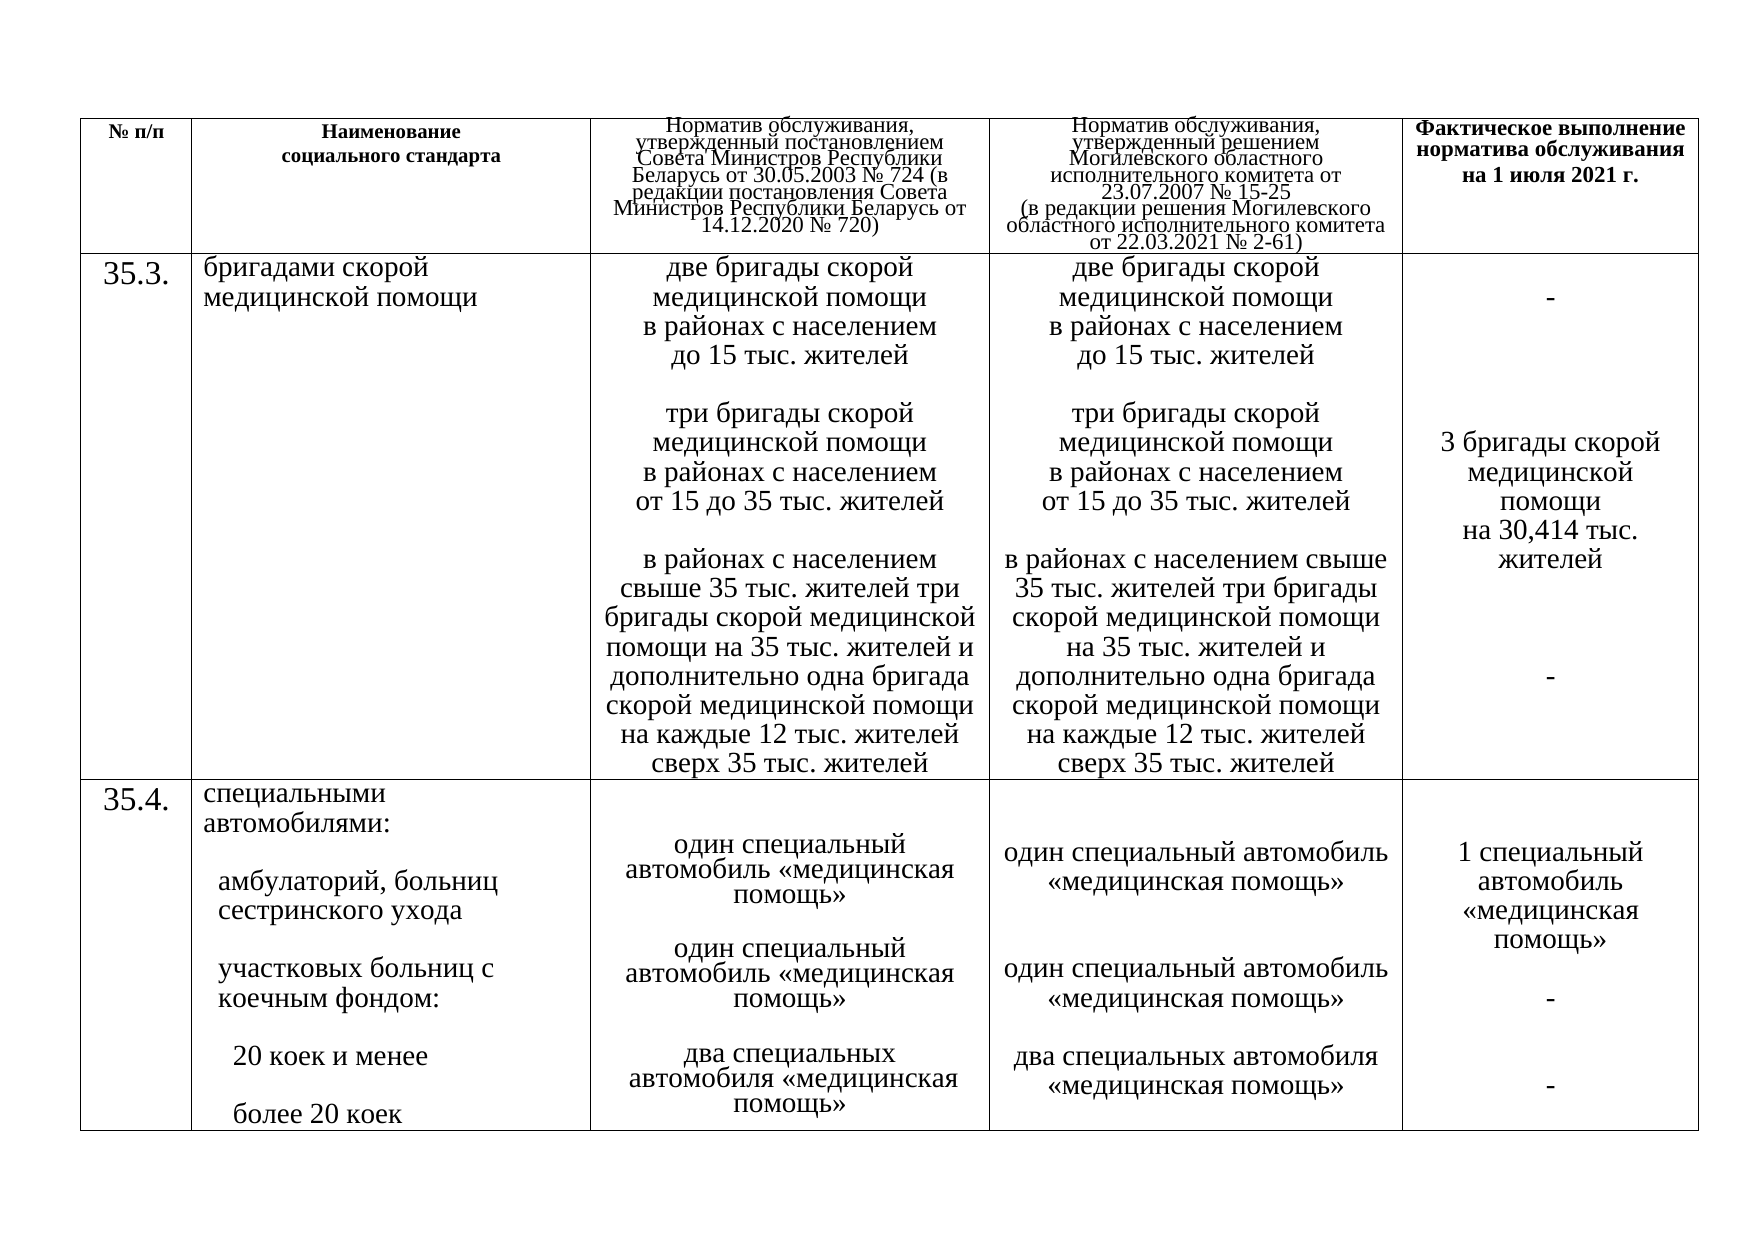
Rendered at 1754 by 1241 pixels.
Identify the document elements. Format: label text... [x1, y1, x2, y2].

table_cell бригадами скорой медицинской помощи [192, 254, 590, 778]
table_header Фактическое выполнение норматива обслуживания на 1 июля 2021 г. [1403, 119, 1698, 252]
table_header Наименование социального стандарта [192, 119, 590, 252]
table_cell 1 специальный автомобиль «медицинская помощь» - - [1403, 780, 1698, 1129]
table_cell 35.4. [81, 780, 191, 1129]
table_cell специальными автомобилями: амбулаторий, больниц сестринского ухода участковых больниц с коечным фондом: 20 коек и менее более 20 коек [192, 780, 590, 1129]
table_cell две бригады скорой медицинской помощи в районах с населением до 15 тыс. жителей три бригады скорой медицинской помощи в районах с населением от 15 до 35 тыс. жителей в районах с населением свыше 35 тыс. жителей три бригады скорой медицинской помощи на 35 тыс. жителей и дополнительно одна бригада скорой медицинской помощи на каждые 12 тыс. жителей сверх 35 тыс. жителей [591, 254, 989, 778]
table_cell две бригады скорой медицинской помощи в районах с населением до 15 тыс. жителей три бригады скорой медицинской помощи в районах с населением от 15 до 35 тыс. жителей в районах с населением свыше 35 тыс. жителей три бригады скорой медицинской помощи на 35 тыс. жителей и дополнительно одна бригада скорой медицинской помощи на каждые 12 тыс. жителей сверх 35 тыс. жителей [990, 254, 1402, 778]
table_cell 35.3. [81, 254, 191, 778]
table_cell один специальный автомобиль «медицинская помощь» один специальный автомобиль «медицинская помощь» два специальных автомобиля «медицинская помощь» [591, 780, 989, 1129]
table_cell - 3 бригады скорой медицинской помощи на 30,414 тыс. жителей - [1403, 254, 1698, 778]
table_header № п/п [81, 119, 191, 252]
table_cell один специальный автомобиль «медицинская помощь» один специальный автомобиль «медицинская помощь» два специальных автомобиля «медицинская помощь» [990, 780, 1402, 1129]
table_header Норматив обслуживания, утвержденный постановлением Совета Министров Республики Беларусь от 30.05.2003 № 724 (в редакции постановления Совета Министров Республики Беларусь от 14.12.2020 № 720) [591, 119, 989, 252]
table_header Норматив обслуживания, утвержденный решением Могилевского областного исполнительного комитета от 23.07.2007 № 15-25 (в редакции решения Могилевского областного исполнительного комитета от 22.03.2021 № 2-61) [990, 119, 1402, 252]
